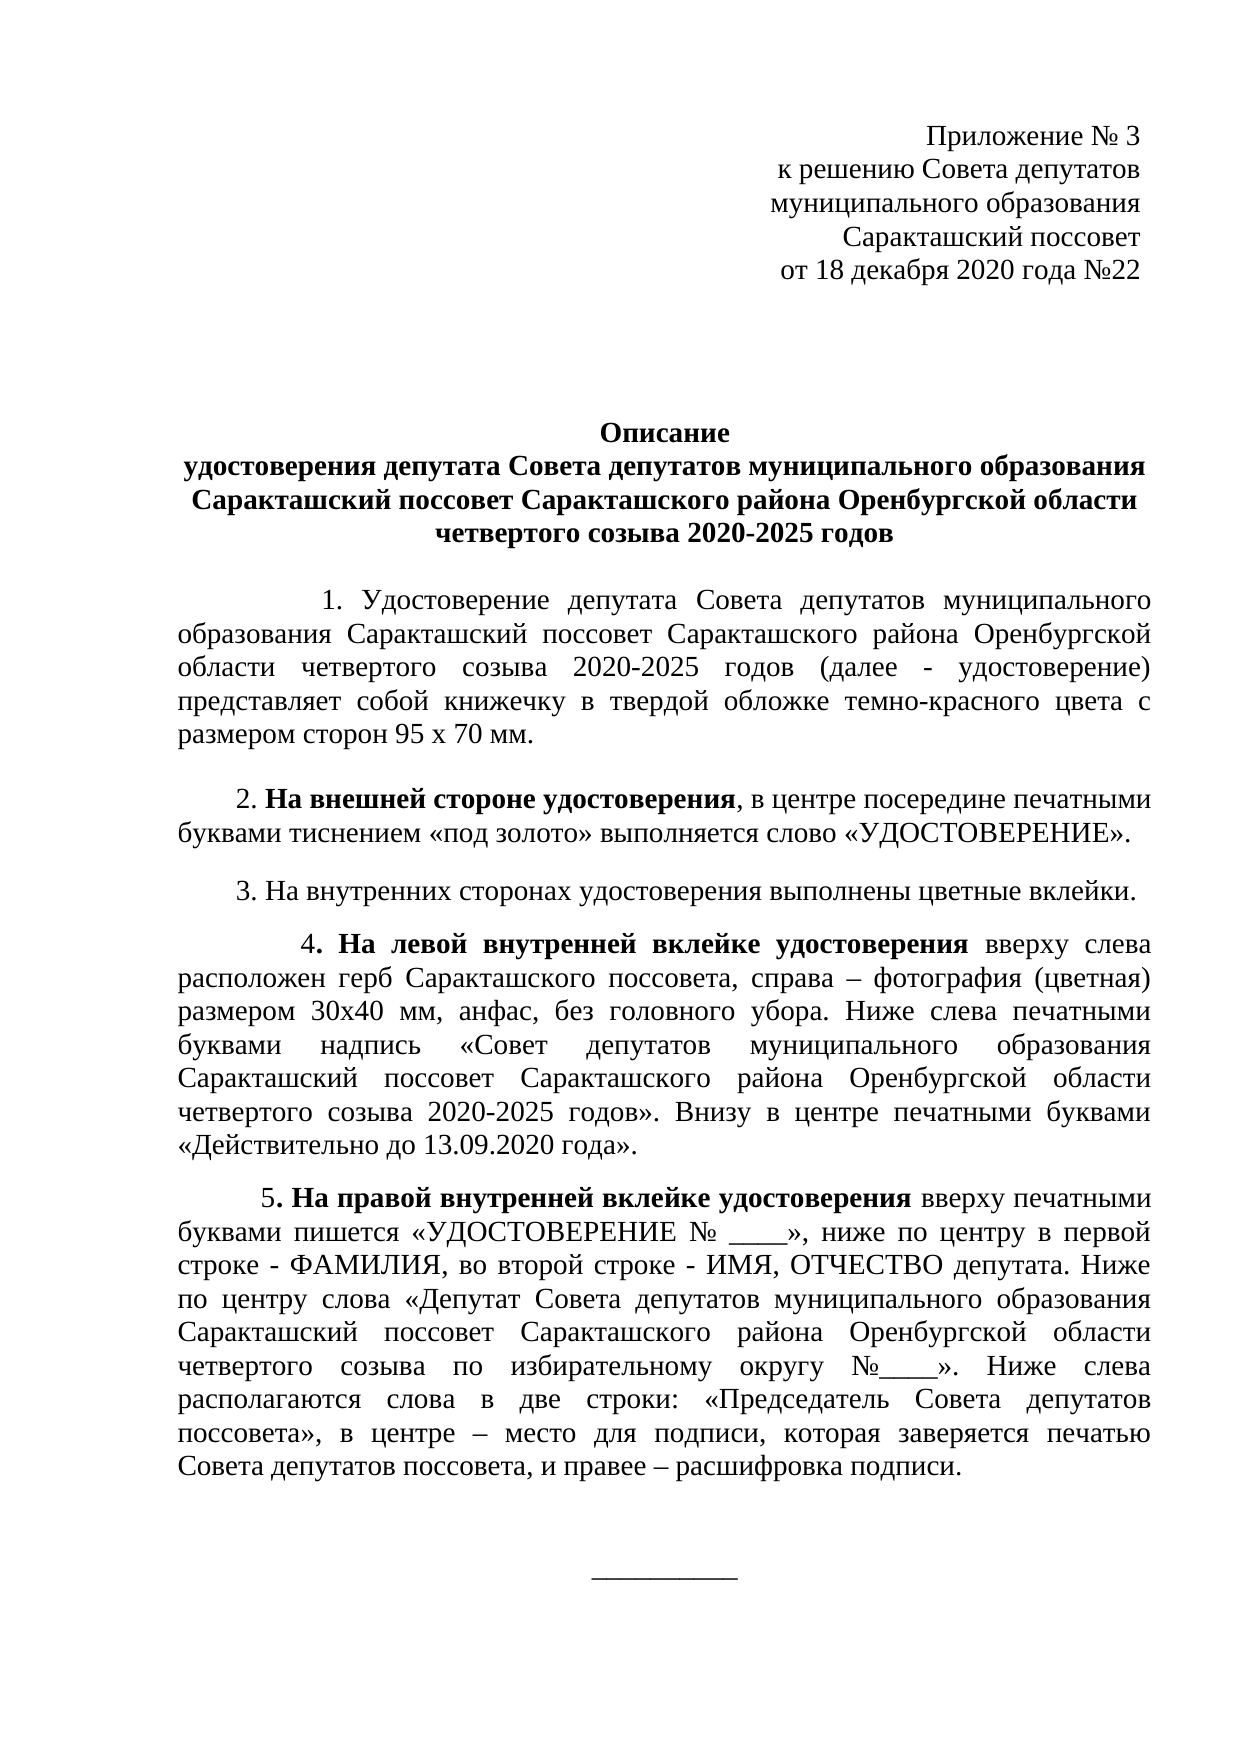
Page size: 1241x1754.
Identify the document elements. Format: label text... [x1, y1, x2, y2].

text __________ [177, 1549, 1152, 1583]
text 5. На правой внутренней вклейке удостоверения вверху печатными буквами пишется «УДОСТОВЕРЕНИЕ № ____», ниже по центру в первой строке - ФАМИЛИЯ, во второй строке - ИМЯ, ОТЧЕСТВО депутата. Ниже по центру слова «Депутат Совета депутатов муниципального образования Саракташский поссовет Саракташского района Оренбургской области четвертого созыва по избирательному округу №____». Ниже слева располагаются слова в две строки: «Председатель Совета депутатов поссовета», в центре – место для подписи, которая заверяется печатью Совета депутатов поссовета, и правее – расшифровка подписи. [177, 1180, 1152, 1482]
table_header Приложение № 3 к решению Совета депутатов муниципального образования Саракташский поссовет от 18 декабря 2020 года №22 [710, 118, 1152, 319]
title Описание [177, 415, 1152, 448]
text 3. На внутренних сторонах удостоверения выполнены цветные вклейки. [177, 873, 1152, 907]
text 4. На левой внутренней вклейке удостоверения вверху слева расположен герб Саракташского поссовета, справа – фотография (цветная) размером 30х40 мм, анфас, без головного убора. Ниже слева печатными буквами надпись «Совет депутатов муниципального образования Саракташский поссовет Саракташского района Оренбургской области четвертого созыва 2020-2025 годов». Внизу в центре печатными буквами «Действительно до 13.09.2020 года». [177, 926, 1152, 1161]
text удостоверения депутата Совета депутатов муниципального образования Саракташский поссовет Саракташского района Оренбургской области четвертого созыва 2020-2025 годов [177, 448, 1152, 549]
text 1. Удостоверение депутата Совета депутатов муниципального образования Саракташский поссовет Саракташского района Оренбургской области четвертого созыва 2020-2025 годов (далее - удостоверение) представляет собой книжечку в твердой обложке темно-красного цвета с размером сторон 95 x 70 мм. [177, 582, 1152, 750]
text 2. На внешней стороне удостоверения, в центре посередине печатными буквами тиснением «под золото» выполняется слово «УДОСТОВЕРЕНИЕ». [177, 782, 1152, 849]
